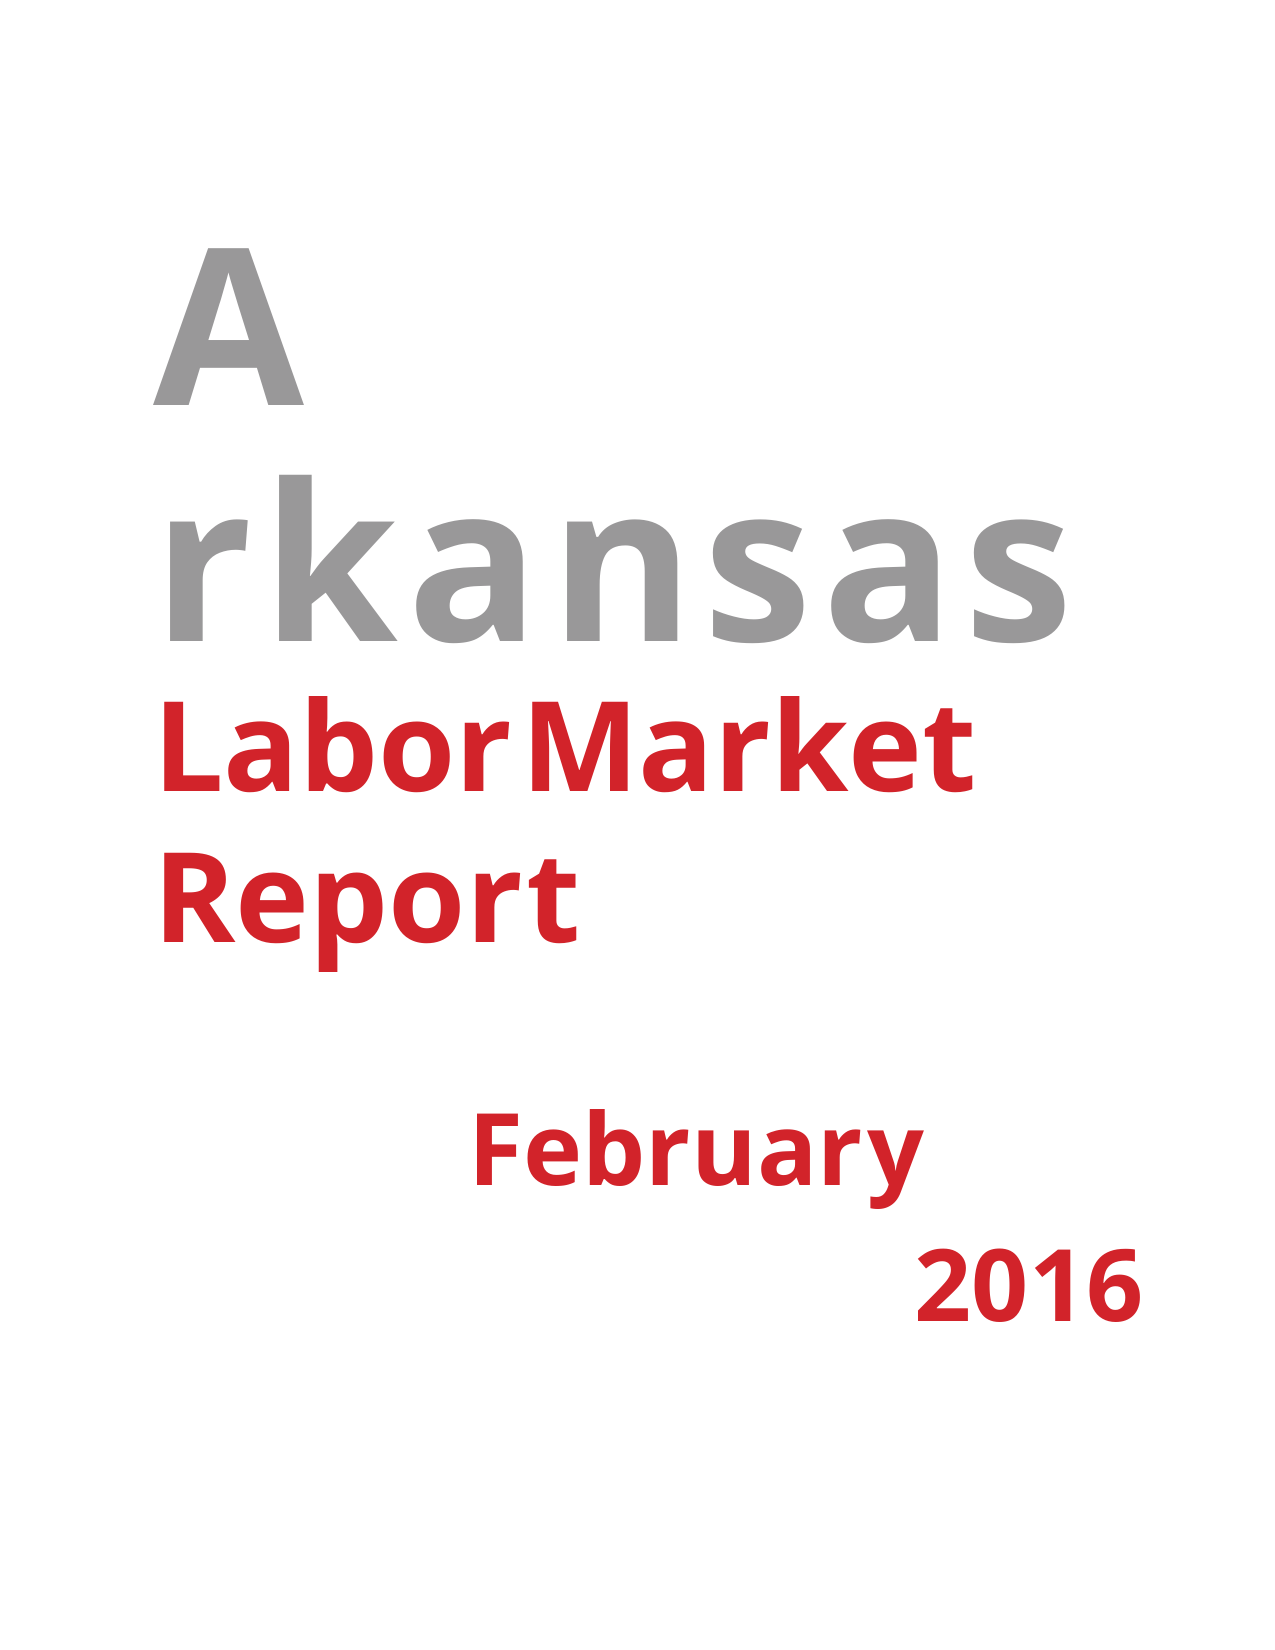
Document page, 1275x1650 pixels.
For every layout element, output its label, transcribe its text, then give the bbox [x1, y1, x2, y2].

text February 2016 [468, 1079, 1171, 1351]
text Arkansas [153, 223, 1193, 694]
text Report [153, 824, 1171, 974]
text Labor Market [153, 694, 1171, 824]
